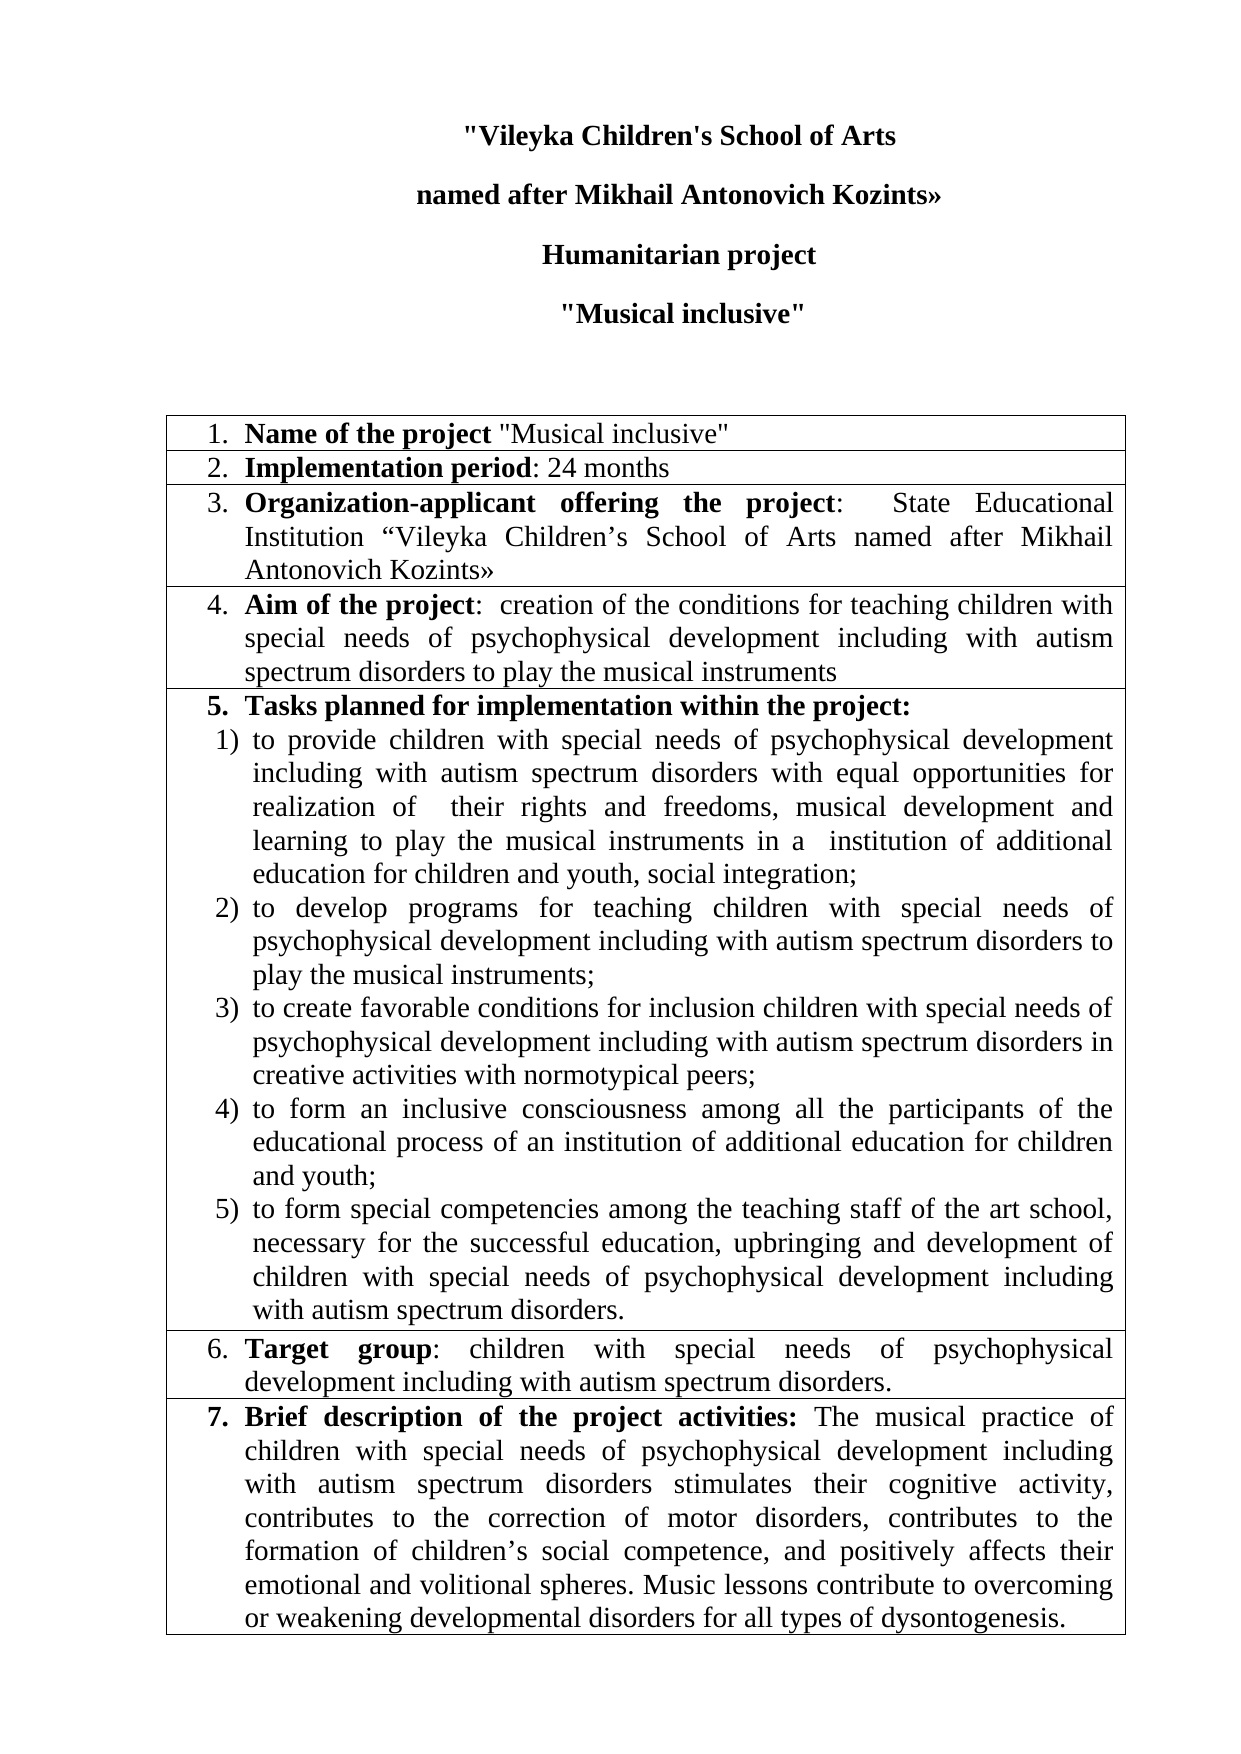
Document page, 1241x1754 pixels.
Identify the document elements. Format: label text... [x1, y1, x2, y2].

table_cell Implementation period: 24 months [167, 451, 1125, 484]
text "Musical inclusive" [177, 296, 1181, 330]
table_cell Aim of the project: creation of the conditions for teaching children with special needs of psychophysical development including with autism spectrum disorders to play the musical instruments [167, 587, 1125, 687]
text "Vileyka Children's School of Arts [177, 118, 1181, 152]
text Humanitarian project [177, 237, 1181, 270]
table_cell Tasks planned for implementation within the project: to provide children with special needs of psychophysical development including with autism spectrum disorders with equal opportunities for realization of their rights and freedoms, musical development and learning to play the musical instruments in a institution of additional education for children and youth, social integration; to develop programs for teaching children with special needs of psychophysical development including with autism spectrum disorders to play the musical instruments; to create favorable conditions for inclusion children with special needs of psychophysical development including with autism spectrum disorders in creative activities with normotypical peers; to form an inclusive consciousness among all the participants of the educational process of an institution of additional education for children and youth; to form special competencies among the teaching staff of the art school, necessary for the successful education, upbringing and development of children with special needs of psychophysical development including with autism spectrum disorders. [167, 689, 1125, 1330]
table_cell Organization-applicant offering the project: State Educational Institution “Vileyka Children’s School of Arts named after Mikhail Antonovich Kozints» [167, 485, 1125, 586]
text named after Mikhail Antonovich Kozints» [177, 177, 1181, 211]
table_header Name of the project "Musical inclusive" [167, 416, 1125, 449]
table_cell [167, 1399, 1125, 1634]
table_cell Target group: children with special needs of psychophysical development including with autism spectrum disorders. [167, 1331, 1125, 1398]
